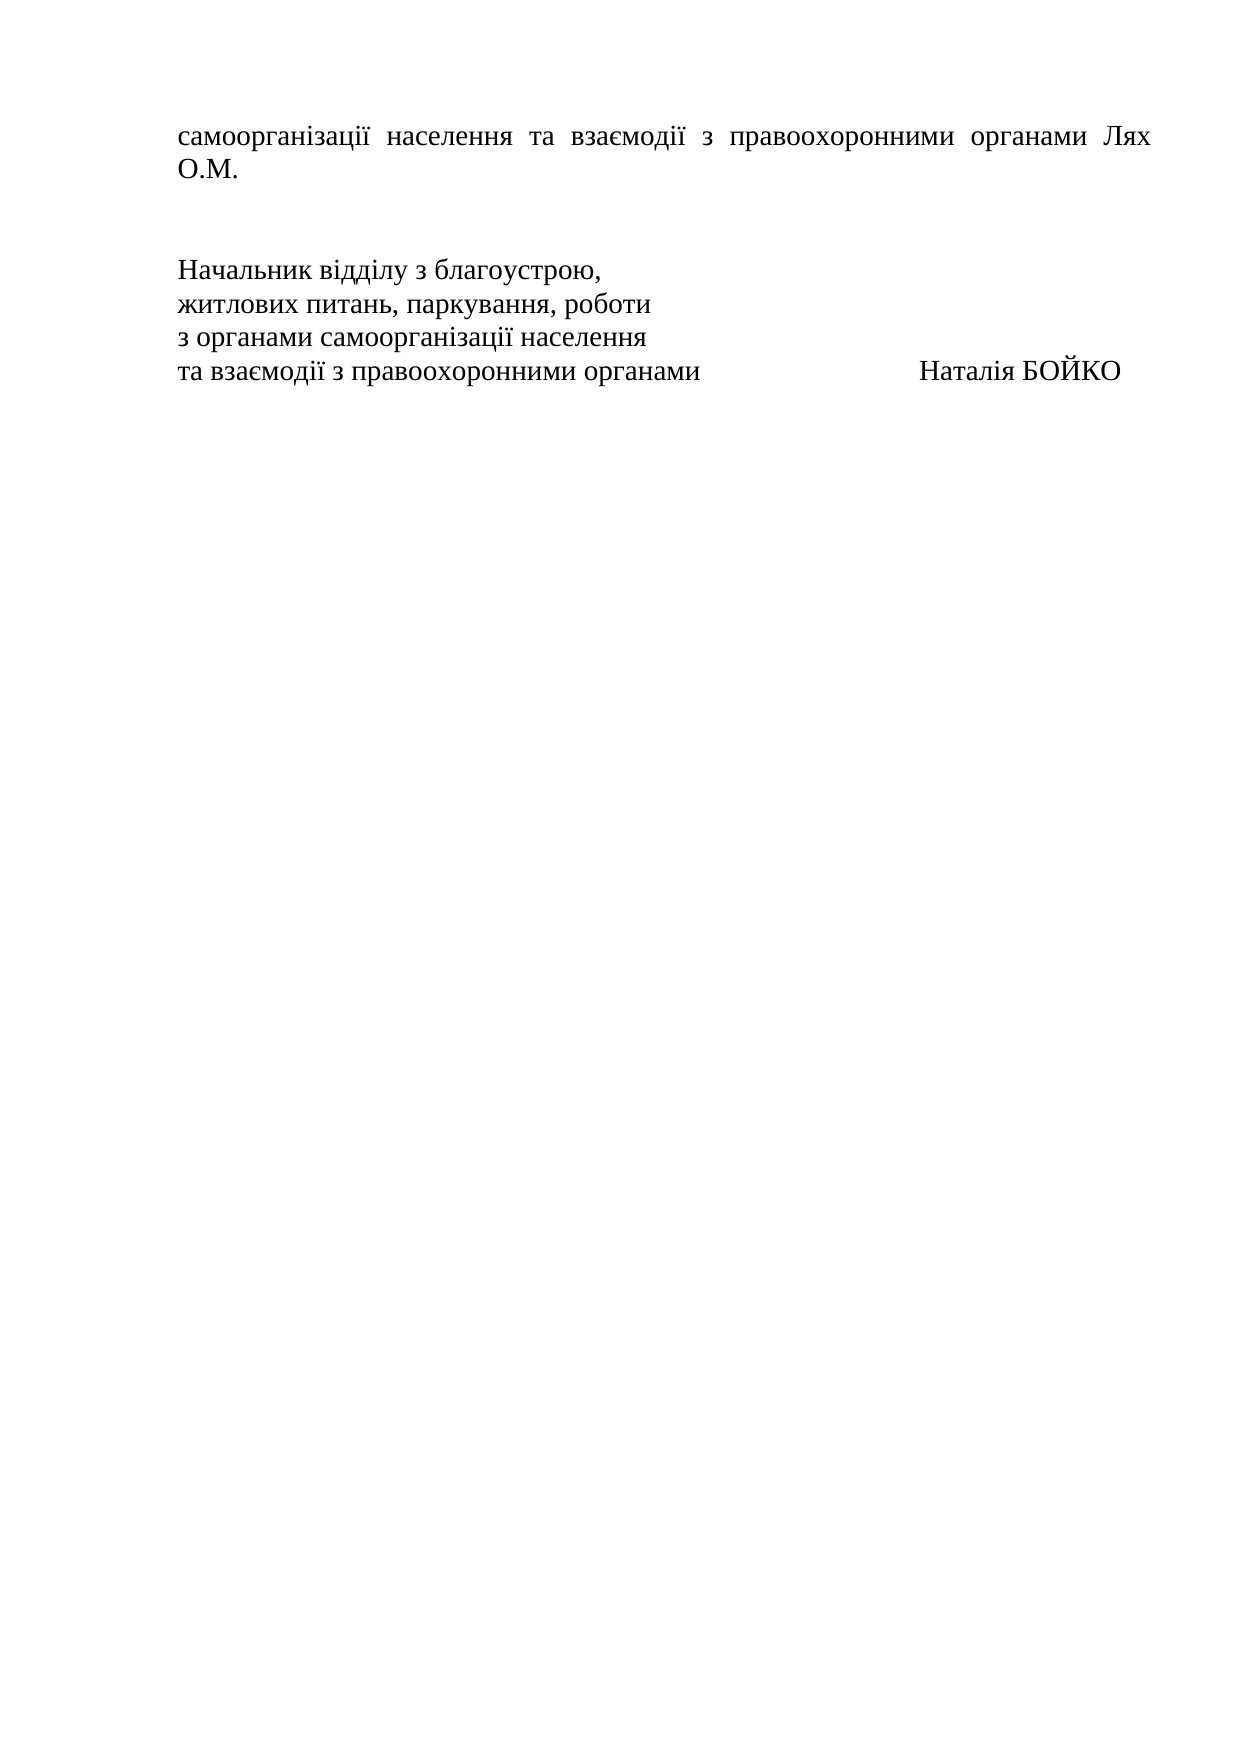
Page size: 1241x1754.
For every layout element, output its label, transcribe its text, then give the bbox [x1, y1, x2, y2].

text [177, 118, 1152, 185]
text Начальник відділу з благоустрою, [177, 252, 1152, 286]
text житлових питань, паркування, роботи [177, 286, 1152, 319]
text з органами самоорганізації населення [177, 319, 1152, 353]
text та взаємодії з правоохоронними органами Наталія БОЙКО [177, 353, 1152, 386]
